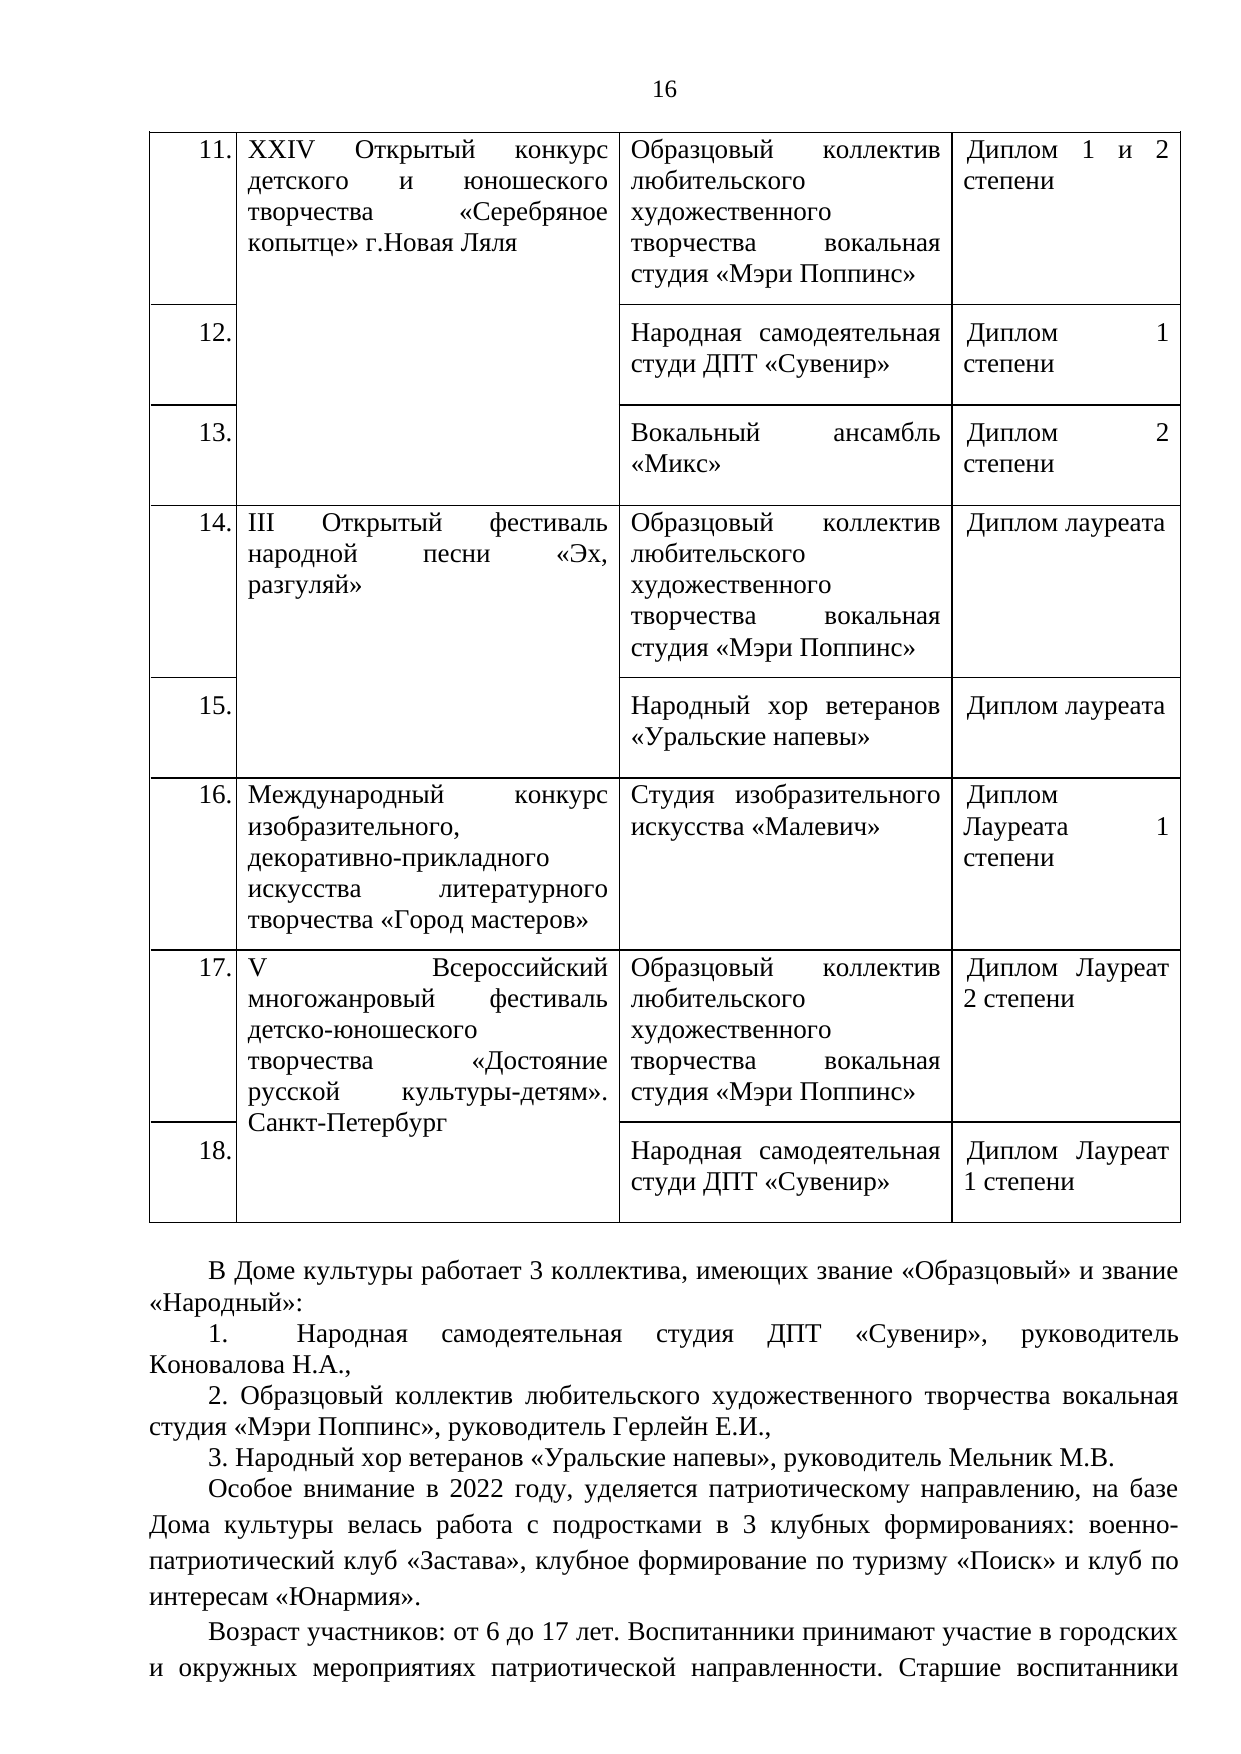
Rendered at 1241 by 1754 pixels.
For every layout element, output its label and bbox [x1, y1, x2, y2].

table_header [138, 131, 1191, 1682]
